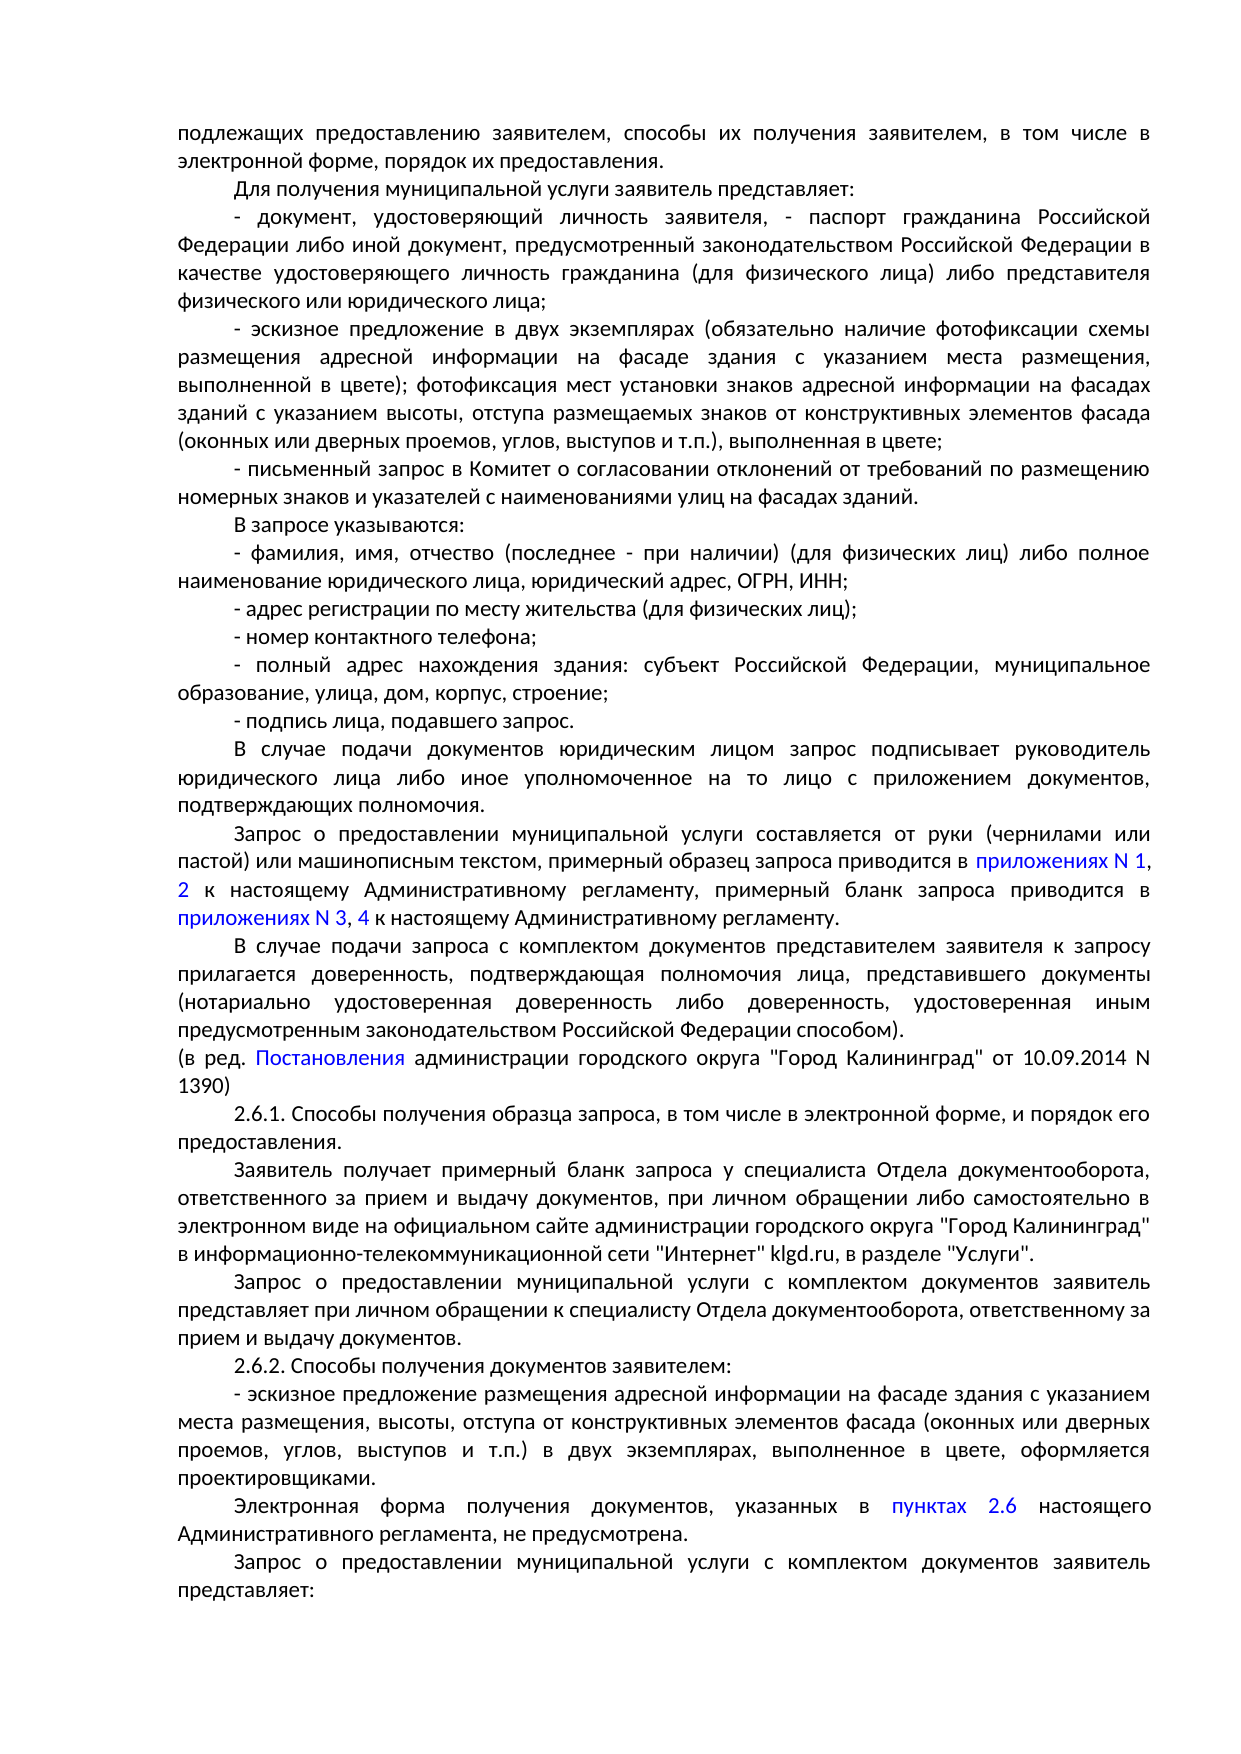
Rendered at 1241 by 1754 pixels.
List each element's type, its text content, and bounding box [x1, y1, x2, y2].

text - фамилия, имя, отчество (последнее - при наличии) (для физических лиц) либо полное наименование юридического лица, юридический адрес, ОГРН, ИНН; [177, 538, 1152, 594]
text - подпись лица, подавшего запрос. [177, 707, 1152, 734]
text - эскизное предложение размещения адресной информации на фасаде здания с указанием места размещения, высоты, отступа от конструктивных элементов фасада (оконных или дверных проемов, углов, выступов и т.п.) в двух экземплярах, выполненное в цвете, оформляется проектировщиками. [177, 1379, 1152, 1491]
text 2.6.2. Способы получения документов заявителем: [177, 1351, 1152, 1379]
text Заявитель получает примерный бланк запроса у специалиста Отдела документооборота, ответственного за прием и выдачу документов, при личном обращении либо самостоятельно в электронном виде на официальном сайте администрации городского округа "Город Калининград" в информационно-телекоммуникационной сети "Интернет" klgd.ru, в разделе "Услуги". [177, 1155, 1152, 1267]
text Запрос о предоставлении муниципальной услуги составляется от руки (чернилами или пастой) или машинописным текстом, примерный образец запроса приводится в приложениях N 1, 2 к настоящему Административному регламенту, примерный бланк запроса приводится в приложениях N 3, 4 к настоящему Административному регламенту. [177, 819, 1152, 931]
text В случае подачи запроса с комплектом документов представителем заявителя к запросу прилагается доверенность, подтверждающая полномочия лица, представившего документы (нотариально удостоверенная доверенность либо доверенность, удостоверенная иным предусмотренным законодательством Российской Федерации способом). [177, 931, 1152, 1043]
text 2.6.1. Способы получения образца запроса, в том числе в электронной форме, и порядок его предоставления. [177, 1099, 1152, 1155]
text В запросе указываются: [177, 510, 1152, 538]
text Запрос о предоставлении муниципальной услуги с комплектом документов заявитель представляет при личном обращении к специалисту Отдела документооборота, ответственному за прием и выдачу документов. [177, 1267, 1152, 1351]
text - полный адрес нахождения здания: субъект Российской Федерации, муниципальное образование, улица, дом, корпус, строение; [177, 651, 1152, 707]
text - письменный запрос в Комитет о согласовании отклонений от требований по размещению номерных знаков и указателей с наименованиями улиц на фасадах зданий. [177, 454, 1152, 510]
text - эскизное предложение в двух экземплярах (обязательно наличие фотофиксации схемы размещения адресной информации на фасаде здания с указанием места размещения, выполненной в цвете); фотофиксация мест установки знаков адресной информации на фасадах зданий с указанием высоты, отступа размещаемых знаков от конструктивных элементов фасада (оконных или дверных проемов, углов, выступов и т.п.), выполненная в цвете; [177, 314, 1152, 454]
text - документ, удостоверяющий личность заявителя, - паспорт гражданина Российской Федерации либо иной документ, предусмотренный законодательством Российской Федерации в качестве удостоверяющего личность гражданина (для физического лица) либо представителя физического или юридического лица; [177, 202, 1152, 314]
text - номер контактного телефона; [177, 622, 1152, 651]
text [177, 118, 1152, 174]
text Для получения муниципальной услуги заявитель представляет: [177, 174, 1152, 202]
text (в ред. Постановления администрации городского округа "Город Калининград" от 10.09.2014 N 1390) [177, 1043, 1152, 1099]
text Электронная форма получения документов, указанных в пунктах 2.6 настоящего Административного регламента, не предусмотрена. [177, 1491, 1152, 1547]
text Запрос о предоставлении муниципальной услуги с комплектом документов заявитель представляет: [177, 1547, 1152, 1603]
text - адрес регистрации по месту жительства (для физических лиц); [177, 594, 1152, 622]
text В случае подачи документов юридическим лицом запрос подписывает руководитель юридического лица либо иное уполномоченное на то лицо с приложением документов, подтверждающих полномочия. [177, 734, 1152, 819]
